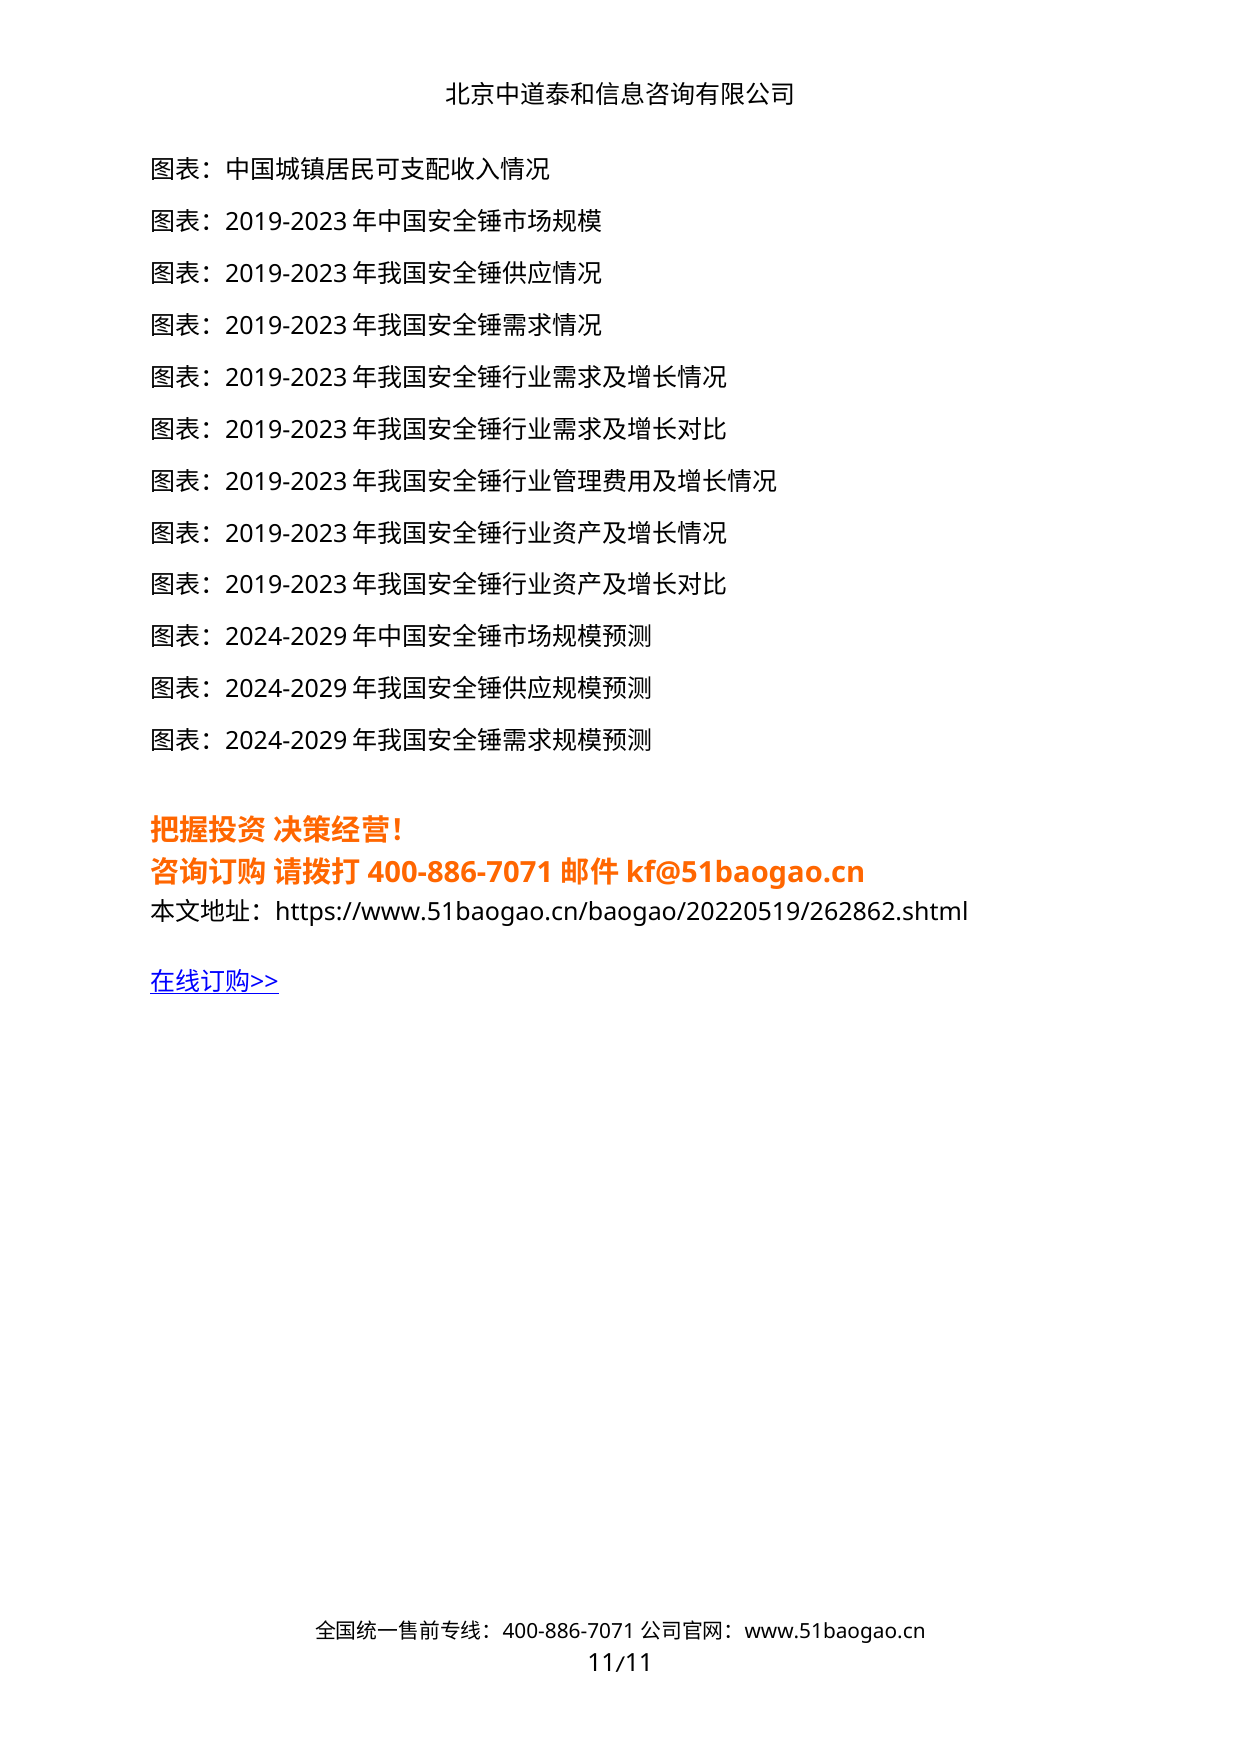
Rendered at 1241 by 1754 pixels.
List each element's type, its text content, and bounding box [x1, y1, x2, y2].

text 图表：2019-2023年我国安全锤行业需求及增长对比 [150, 409, 1090, 446]
text 图表：2019-2023年中国安全锤市场规模 [150, 202, 1090, 238]
text 图表：中国城镇居民可支配收入情况 [150, 150, 1090, 186]
text 图表：2024-2029年我国安全锤需求规模预测 [150, 721, 1090, 757]
text 图表：2019-2023年我国安全锤行业管理费用及增长情况 [150, 461, 1090, 497]
text 图表：2024-2029年我国安全锤供应规模预测 [150, 669, 1090, 705]
text 图表：2019-2023年我国安全锤行业资产及增长情况 [150, 513, 1090, 549]
text 图表：2019-2023年我国安全锤需求情况 [150, 306, 1090, 342]
text 图表：2019-2023年我国安全锤供应情况 [150, 254, 1090, 290]
text 图表：2019-2023年我国安全锤行业需求及增长情况 [150, 357, 1090, 394]
text 图表：2019-2023年我国安全锤行业资产及增长对比 [150, 565, 1090, 601]
text 在线订购>> [150, 927, 1090, 998]
text 把握投资 决策经营！咨询订购 请拨打 400-886-7071 邮件 kf@51baogao.cn本文地址：https://www.51baogao.cn/baogao/20220519/262862.shtml [150, 772, 1090, 927]
text 图表：2024-2029年中国安全锤市场规模预测 [150, 617, 1090, 653]
